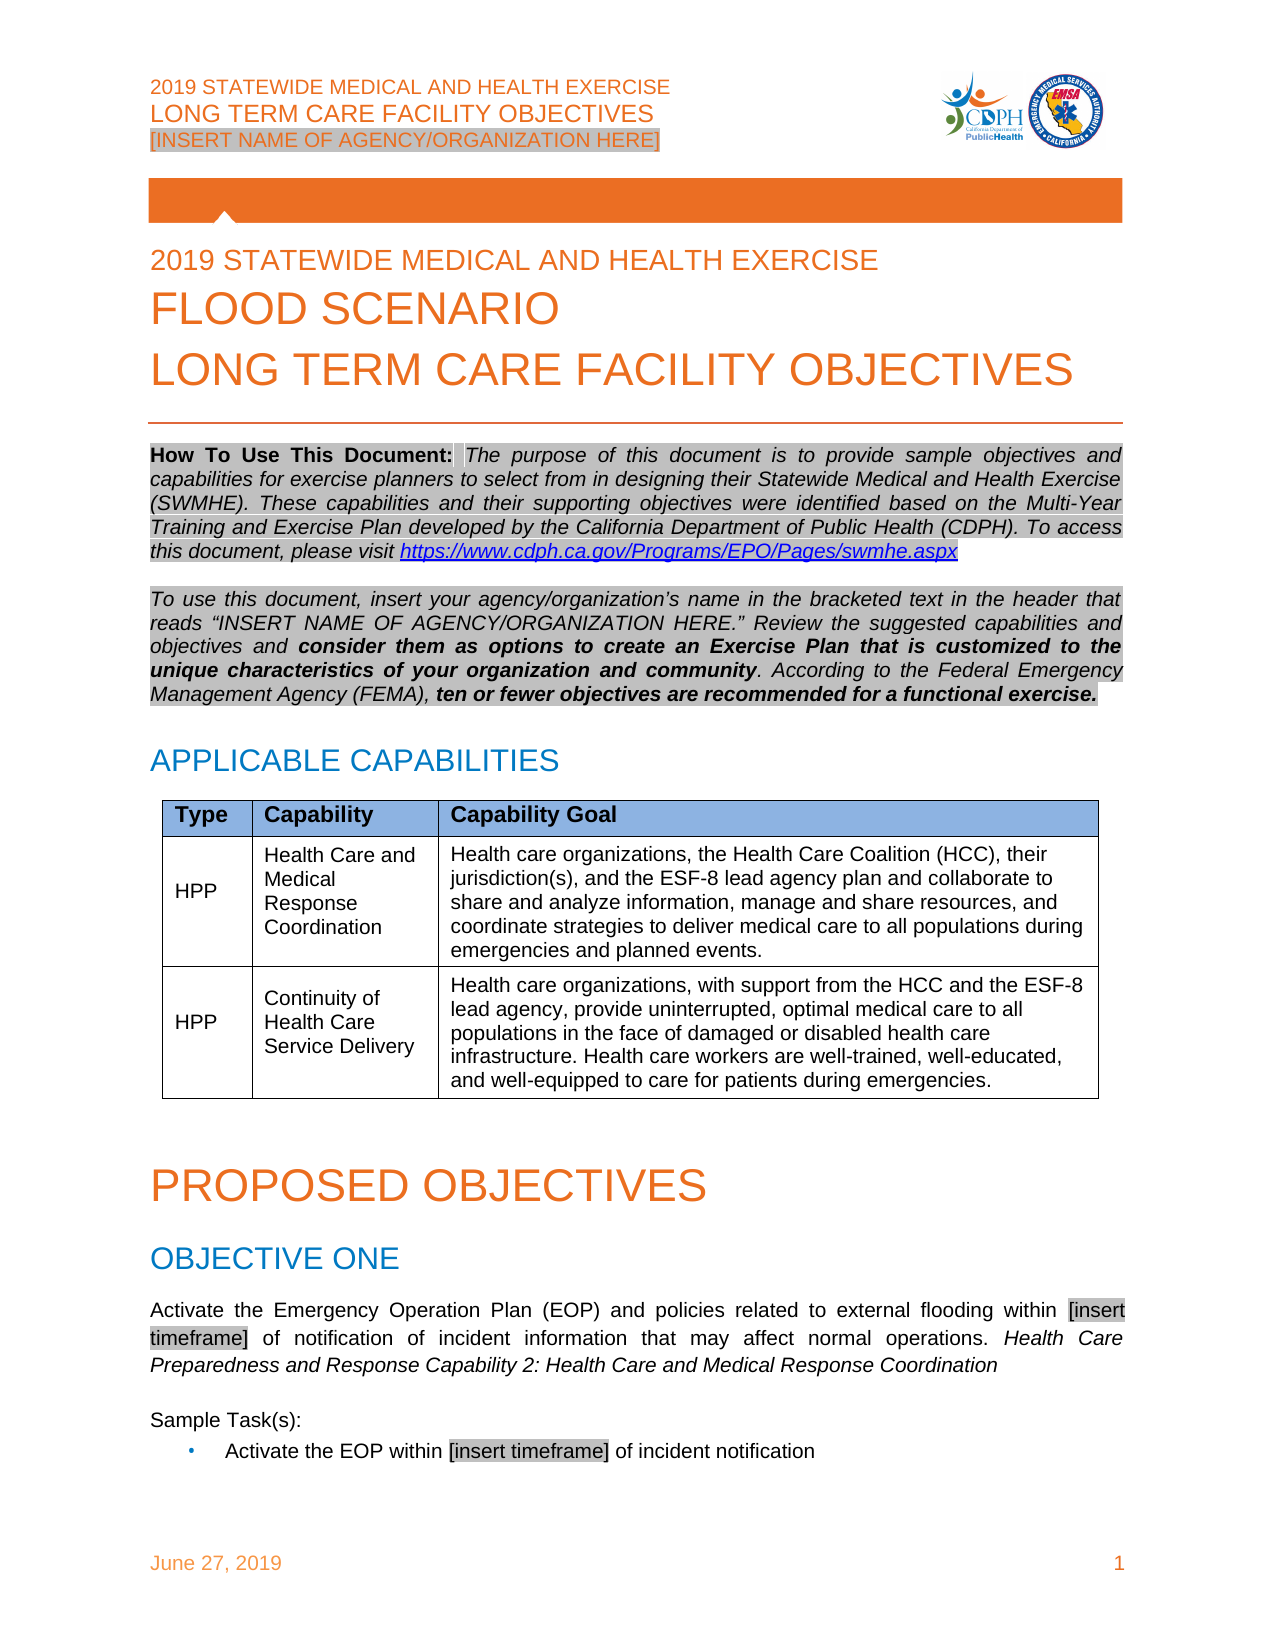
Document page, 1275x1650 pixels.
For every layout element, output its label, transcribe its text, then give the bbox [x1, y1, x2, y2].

list Activate the EOP within [insert timeframe] of incident notification [187, 1436, 1125, 1464]
subtitle LONG TERM CARE FACILITY OBJECTIVES [150, 342, 1125, 395]
subtitle OBJECTIVE ONE [150, 1240, 1125, 1276]
table_cell HPP [163, 837, 252, 966]
text 2019 STATEWIDE MEDICAL AND HEALTH EXERCISE [150, 243, 1191, 277]
text Sample Task(s): [150, 1408, 1125, 1432]
subtitle FLOOD SCENARIO [150, 282, 1125, 334]
table_cell Health care organizations, the Health Care Coalition (HCC), their jurisdiction(s), and the ESF-8 lead agency plan and collaborate to share and analyze information, manage and share resources, and coordinate strategies to deliver medical care to all populations during emergencies and planned events. [439, 837, 1098, 966]
picture [148, 177, 1123, 225]
picture [1026, 72, 1106, 150]
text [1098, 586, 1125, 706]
table_header Capability Goal [439, 801, 1098, 836]
table_cell Health care organizations, with support from the HCC and the ESF-8 lead agency, provide uninterrupted, optimal medical care to all populations in the face of damaged or disabled health care infrastructure. Health care workers are well-trained, well-educated, and well-equipped to care for patients during emergencies. [439, 967, 1098, 1097]
table_header Capability [253, 801, 438, 836]
text How To Use This Document: The purpose of this document is to provide sample objectives and capabilities for exercise planners to select from in designing their Statewide Medical and Health Exercise (SWMHE). These capabilities and their supporting objectives were identified based on the Multi-Year Training and Exercise Plan developed by the California Department of Public Health (CDPH). To access this document, please visit https://www.cdph.ca.gov/Programs/EPO/Pages/swmhe.aspx [150, 443, 1125, 562]
table_cell Continuity of Health Care Service Delivery [253, 967, 438, 1097]
subtitle PROPOSED OBJECTIVES [150, 1159, 1125, 1212]
picture [941, 71, 1023, 140]
table_header Type [163, 801, 252, 836]
table_cell HPP [163, 967, 252, 1097]
text Activate the Emergency Operation Plan (EOP) and policies related to external flooding within [insert timeframe] of notification of incident information that may affect normal operations. Health Care Preparedness and Response Capability 2: Health Care and Medical Response Coordination [150, 1298, 1125, 1377]
table_cell Health Care and Medical Response Coordination [253, 837, 438, 966]
subtitle APPLICABLE CAPABILITIES [150, 742, 1125, 778]
